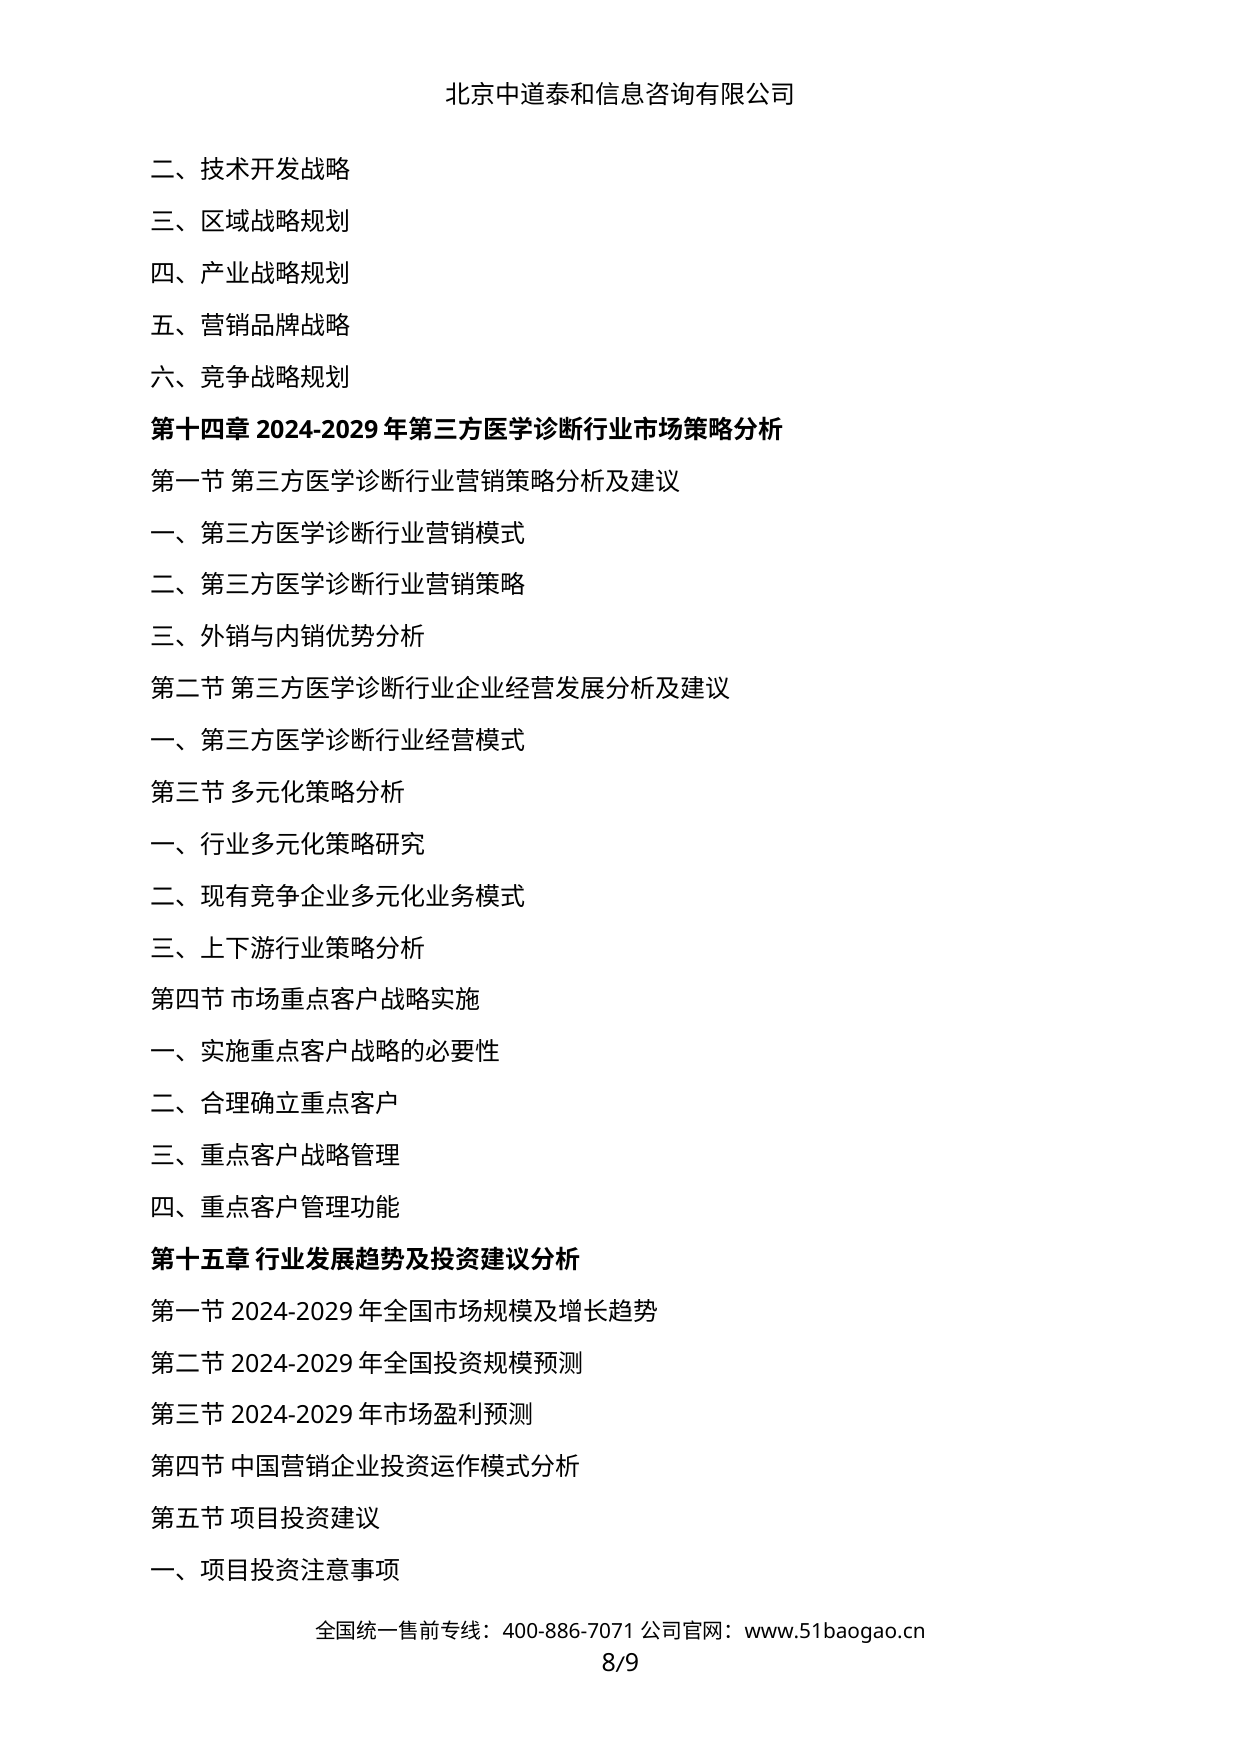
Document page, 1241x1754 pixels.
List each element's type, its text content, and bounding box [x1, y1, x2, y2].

text 第二节 第三方医学诊断行业企业经营发展分析及建议 [150, 669, 1090, 705]
text 第一节 第三方医学诊断行业营销策略分析及建议 [150, 461, 1090, 497]
text 一、项目投资注意事项 [150, 1551, 1090, 1587]
text 第十五章 行业发展趋势及投资建议分析 [150, 1239, 1090, 1276]
text 第二节 2024-2029年全国投资规模预测 [150, 1343, 1090, 1379]
text 第三节 多元化策略分析 [150, 772, 1090, 809]
text 第四节 中国营销企业投资运作模式分析 [150, 1447, 1090, 1483]
text 二、现有竞争企业多元化业务模式 [150, 876, 1090, 912]
text 四、产业战略规划 [150, 254, 1090, 290]
text 四、重点客户管理功能 [150, 1187, 1090, 1224]
text 三、重点客户战略管理 [150, 1136, 1090, 1172]
text 二、第三方医学诊断行业营销策略 [150, 565, 1090, 601]
text 第十四章 2024-2029年第三方医学诊断行业市场策略分析 [150, 409, 1090, 446]
text 三、外销与内销优势分析 [150, 617, 1090, 653]
text 六、竞争战略规划 [150, 357, 1090, 394]
text 第三节 2024-2029年市场盈利预测 [150, 1395, 1090, 1431]
text 一、实施重点客户战略的必要性 [150, 1032, 1090, 1068]
text 五、营销品牌战略 [150, 306, 1090, 342]
text 三、区域战略规划 [150, 202, 1090, 238]
text 第五节 项目投资建议 [150, 1499, 1090, 1535]
text 一、第三方医学诊断行业经营模式 [150, 721, 1090, 757]
text 二、技术开发战略 [150, 150, 1090, 186]
text 第四节 市场重点客户战略实施 [150, 980, 1090, 1016]
text 第一节 2024-2029年全国市场规模及增长趋势 [150, 1291, 1090, 1327]
text 二、合理确立重点客户 [150, 1084, 1090, 1120]
text 三、上下游行业策略分析 [150, 928, 1090, 964]
text 一、第三方医学诊断行业营销模式 [150, 513, 1090, 549]
text 一、行业多元化策略研究 [150, 824, 1090, 861]
